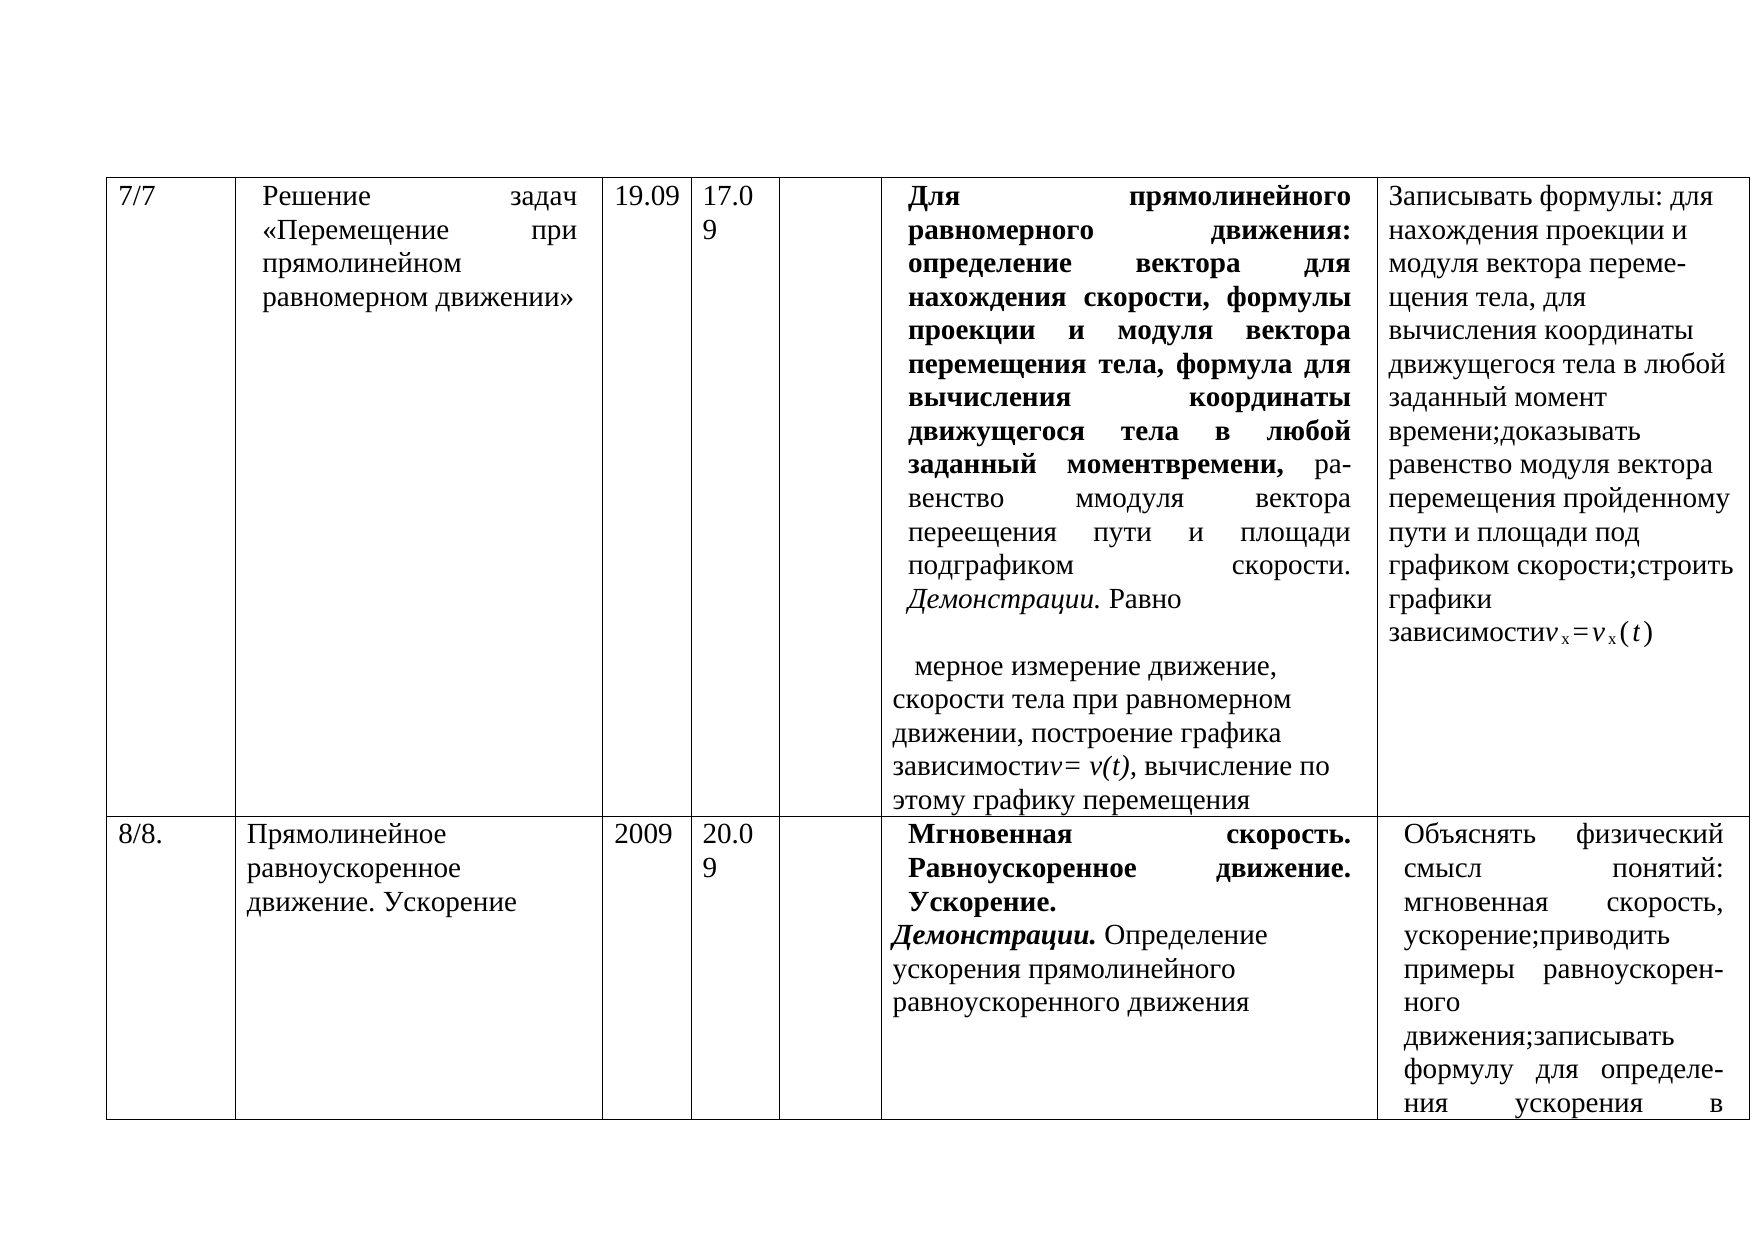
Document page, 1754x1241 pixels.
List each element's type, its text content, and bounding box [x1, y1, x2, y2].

table_cell 20.09 [692, 817, 779, 1118]
table_cell [780, 817, 881, 1118]
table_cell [882, 178, 1377, 816]
table_cell 19.09 [603, 178, 691, 816]
table_cell 17.09 [692, 178, 779, 816]
table_cell 8/8. [107, 817, 235, 1118]
table_cell 7/7 [107, 178, 235, 816]
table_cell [1378, 178, 1749, 816]
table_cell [882, 817, 1377, 1118]
table_cell 2009 [603, 817, 691, 1118]
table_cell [236, 817, 602, 1118]
table_cell Решение задач «Перемещение при прямолинейном равномерном движении» [236, 178, 602, 816]
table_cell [1378, 817, 1749, 1118]
table_cell [780, 178, 881, 816]
